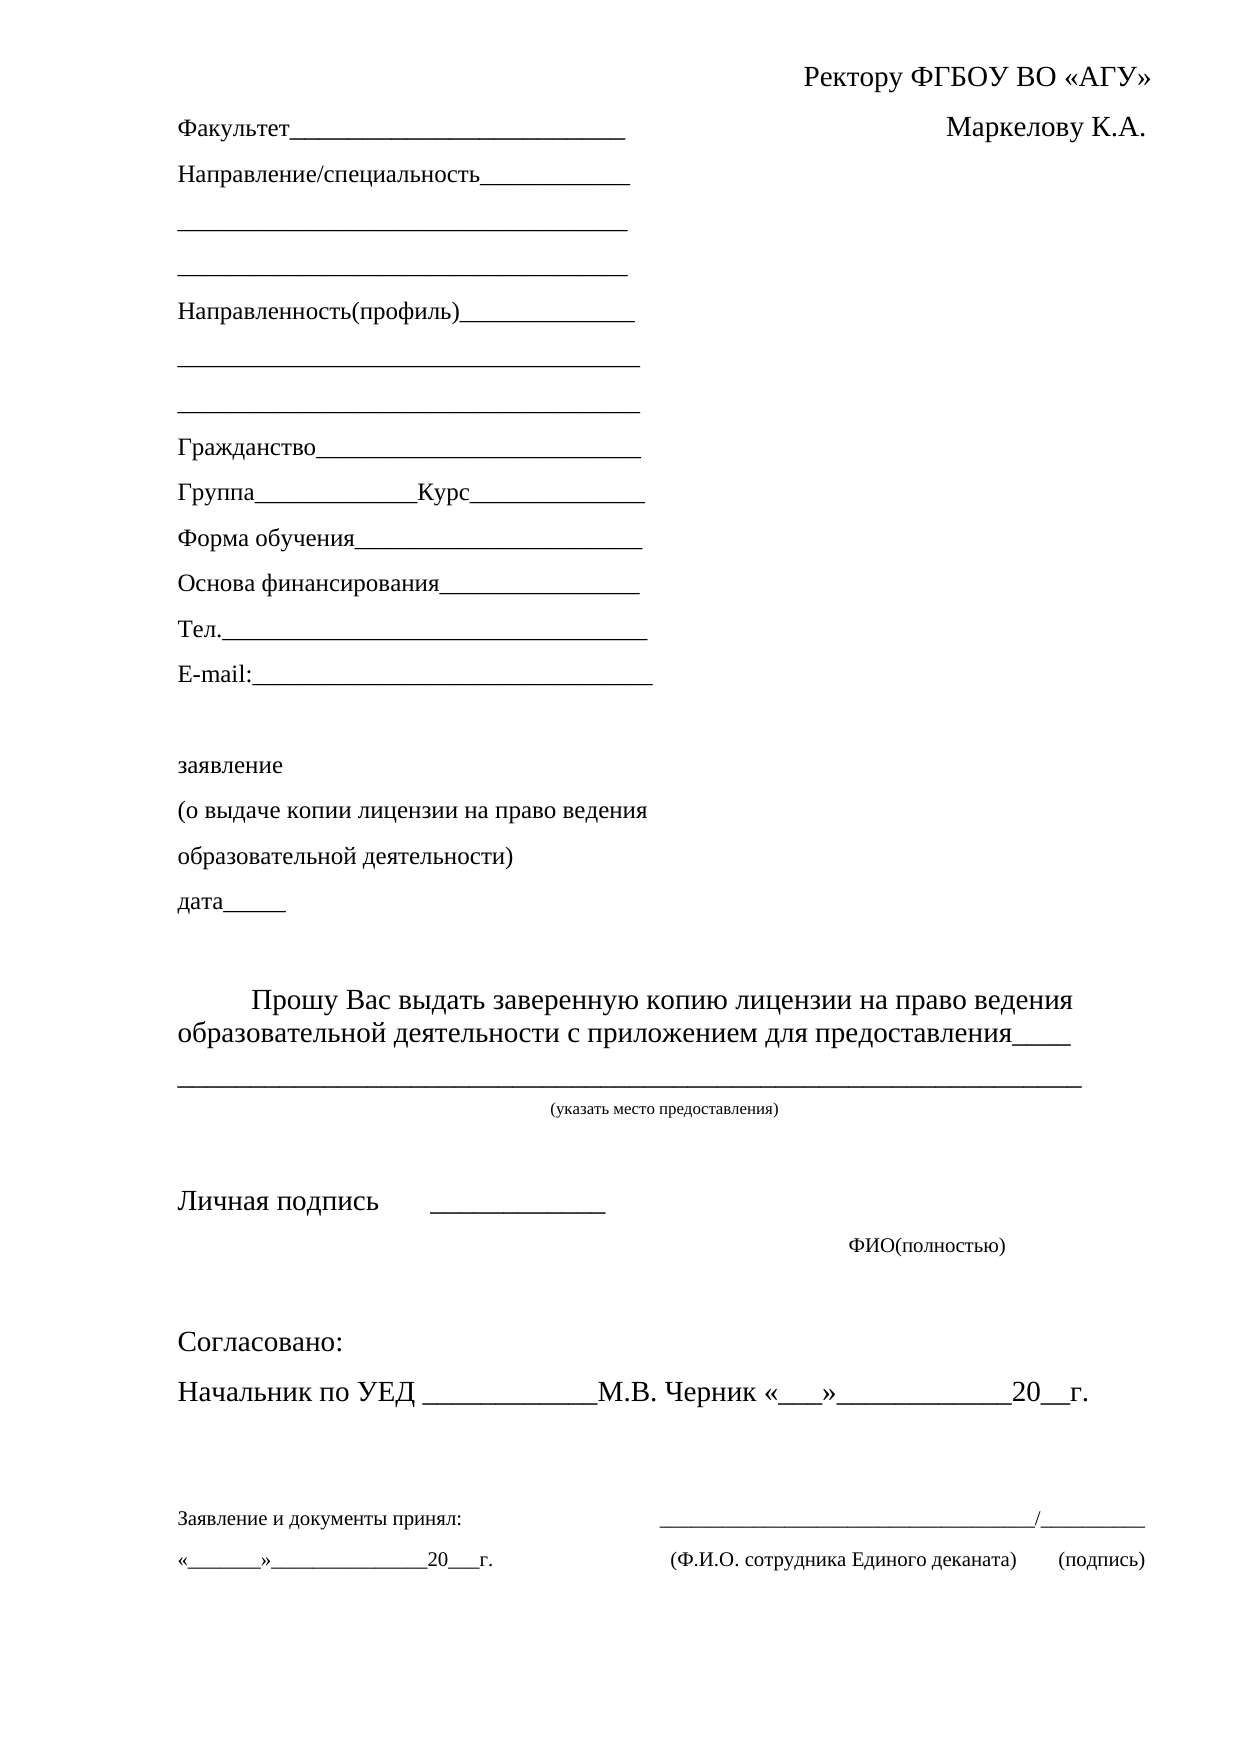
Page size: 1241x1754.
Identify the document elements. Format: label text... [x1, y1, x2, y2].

text образовательной деятельности) [177, 841, 1152, 869]
text (указать место предоставления) [177, 1099, 1152, 1133]
text _____________________________________ [177, 387, 1152, 415]
text Заявление и документы принял: ____________________________________/__________ [177, 1506, 1152, 1530]
text Личная подпись ____________ [177, 1183, 1152, 1216]
text E-mail:________________________________ [177, 659, 1152, 688]
text Гражданство__________________________ [177, 432, 1152, 461]
text ____________________________________ [177, 250, 1152, 279]
text Тел.__________________________________ [177, 614, 1152, 642]
text заявление [177, 750, 1152, 779]
text (о выдаче копии лицензии на право ведения [177, 795, 1152, 824]
text Факультет_______________________ Маркелову К.А. [177, 109, 1152, 143]
text Направленность(профиль)______________ [177, 296, 1152, 324]
text ____________________________________ [177, 205, 1152, 234]
text Группа_____________Курс______________ [177, 477, 1152, 506]
text ______________________________________________________________ [177, 1057, 1152, 1091]
text _____________________________________ [177, 341, 1152, 370]
text ФИО(полностью) [767, 1233, 1152, 1257]
text Согласовано: [177, 1324, 1152, 1357]
text Основа финансирования________________ [177, 568, 1152, 597]
text Направление/специальность____________ [177, 159, 1152, 188]
text Ректору ФГБОУ ВО «АГУ» [177, 59, 1152, 93]
text Начальник по УЕД ____________М.В. Черник «___»____________20__г. [177, 1374, 1152, 1408]
text Форма обучения_______________________ [177, 523, 1152, 552]
text «_______»_______________20___г. (Ф.И.О. сотрудника Единого деканата) (подпись) [177, 1547, 1152, 1571]
text Прошу Вас выдать заверенную копию лицензии на право ведения образовательной деятельности с приложением для предоставления____ [177, 982, 1152, 1049]
text дата_____ [177, 886, 1152, 915]
